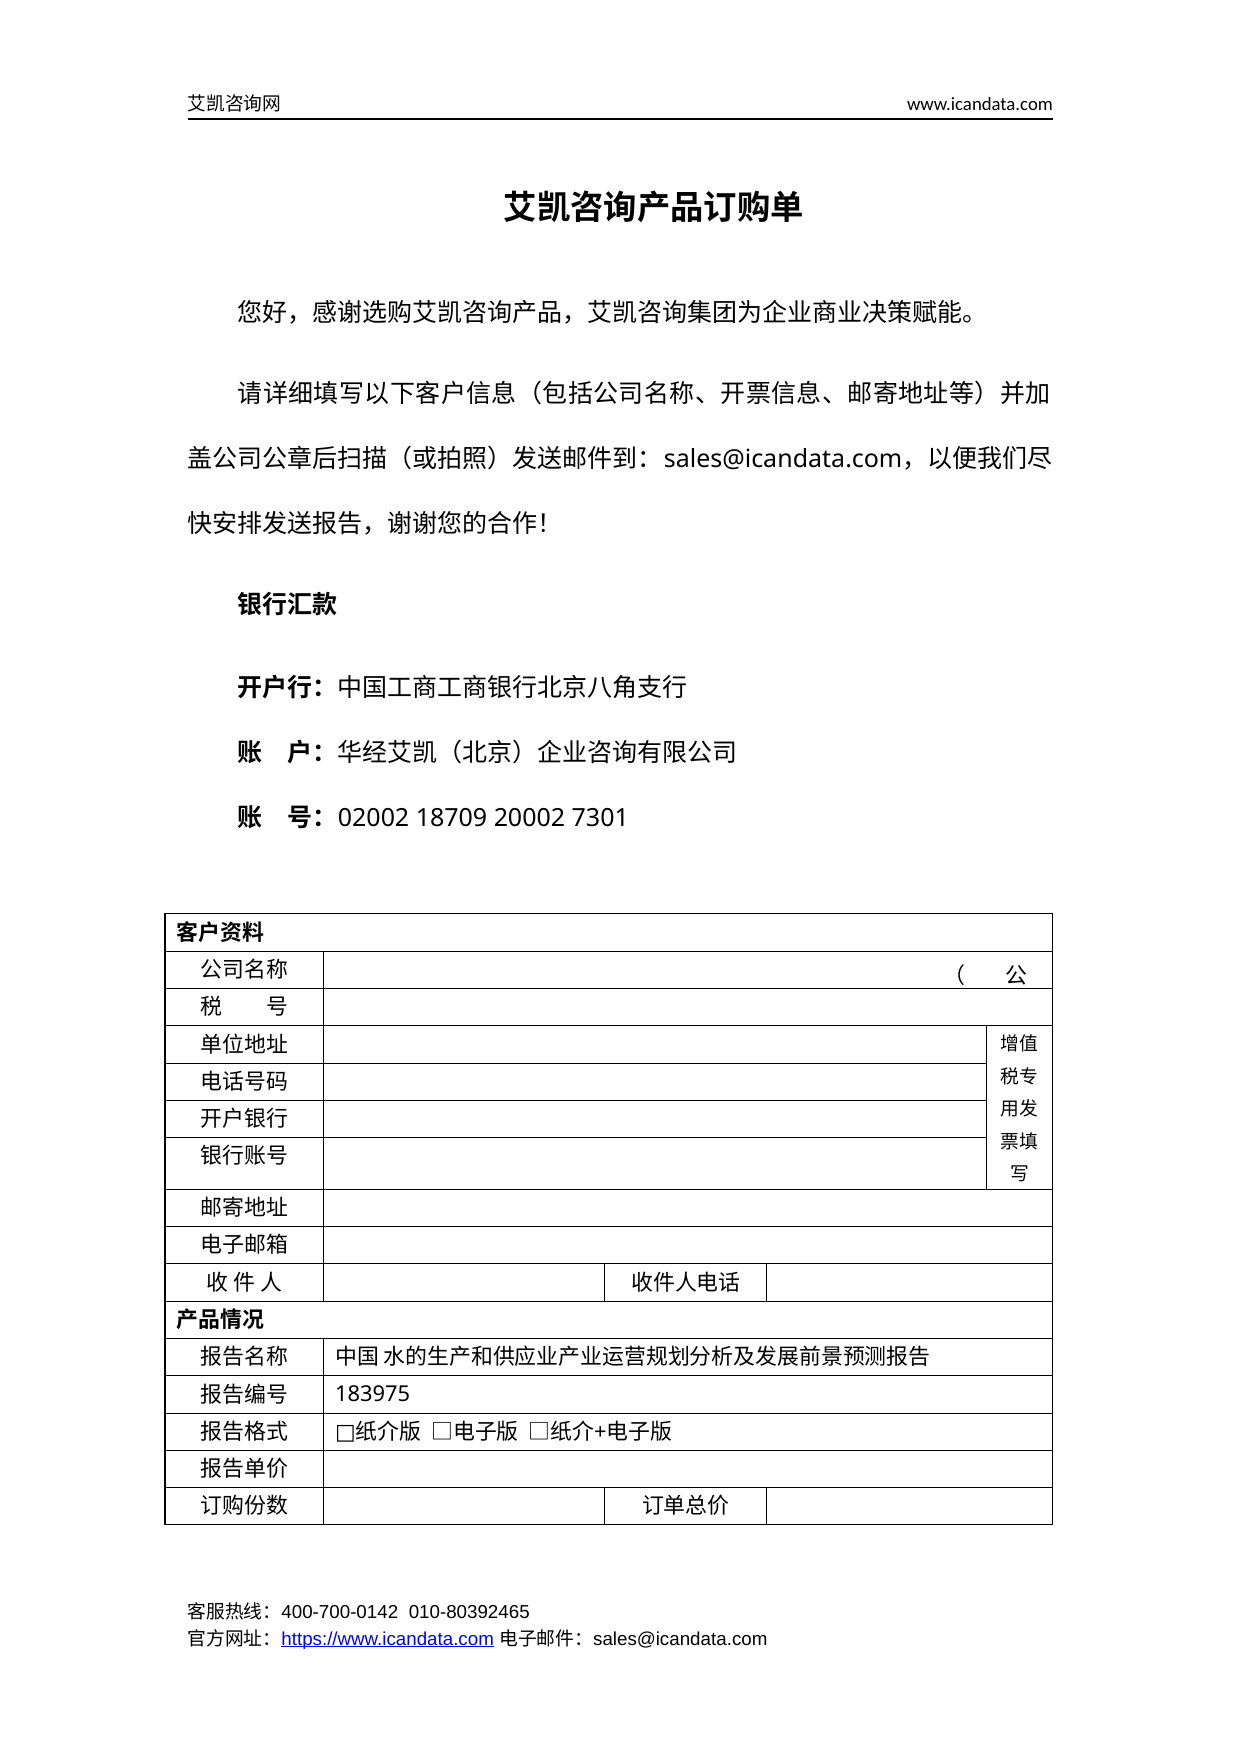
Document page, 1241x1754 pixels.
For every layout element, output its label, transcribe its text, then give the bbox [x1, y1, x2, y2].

table_cell [324, 1451, 1052, 1487]
table_cell [324, 1264, 604, 1301]
text 请详细填写以下客户信息（包括公司名称、开票信息、邮寄地址等）并加盖公司公章后扫描（或拍照）发送邮件到：sales@icandata.com，以便我们尽快安排发送报告，谢谢您的合作！ [187, 359, 1053, 554]
table_cell 订单总价 [605, 1488, 766, 1524]
text 您好，感谢选购艾凯咨询产品，艾凯咨询集团为企业商业决策赋能。 [187, 278, 1053, 343]
table_cell □纸介版 □电子版 □纸介+电子版 [324, 1414, 1052, 1450]
table_cell 开户银行 [166, 1101, 323, 1137]
text 开户行：中国工商工商银行北京八角支行 [187, 653, 1053, 718]
table_cell 报告编号 [166, 1376, 323, 1412]
table_cell [767, 1488, 1052, 1524]
table_cell 183975 [324, 1376, 1052, 1412]
table_cell [324, 952, 1052, 988]
table_cell [324, 1138, 986, 1189]
table_cell 报告名称 [166, 1339, 323, 1375]
table_cell [324, 1026, 986, 1062]
table_cell 中国 水的生产和供应业产业运营规划分析及发展前景预测报告 [324, 1339, 1052, 1375]
table_cell 银行账号 [166, 1138, 323, 1189]
text 银行汇款 [187, 570, 1053, 635]
table_cell [324, 1101, 986, 1137]
table_cell 收件人电话 [605, 1264, 766, 1301]
table_cell 报告单价 [166, 1451, 323, 1487]
table_cell 邮寄地址 [166, 1190, 323, 1226]
text 艾凯咨询产品订购单 [187, 172, 1053, 237]
table_cell 收 件 人 [166, 1264, 323, 1301]
table_cell [324, 1190, 1052, 1226]
table_cell [324, 1488, 604, 1524]
table_cell 订购份数 [166, 1488, 323, 1524]
table_cell 产品情况 [166, 1302, 1052, 1338]
table_cell 报告格式 [166, 1414, 323, 1450]
table_cell [767, 1264, 1052, 1301]
table_cell 税 号 [166, 989, 323, 1025]
table_cell 单位地址 [166, 1026, 323, 1062]
table_cell 电子邮箱 [166, 1227, 323, 1263]
text 账 号：02002 18709 20002 7301 [187, 783, 1053, 848]
table_cell 电话号码 [166, 1064, 323, 1100]
text 账 户：华经艾凯（北京）企业咨询有限公司 [187, 718, 1053, 783]
table_cell [324, 1064, 986, 1100]
table_cell [324, 989, 1052, 1025]
table_header 客户资料 [166, 914, 1052, 951]
table_cell 增值税专用发票填写 [987, 1026, 1052, 1189]
table_cell [324, 1227, 1052, 1263]
table_cell 公司名称 [166, 952, 323, 988]
